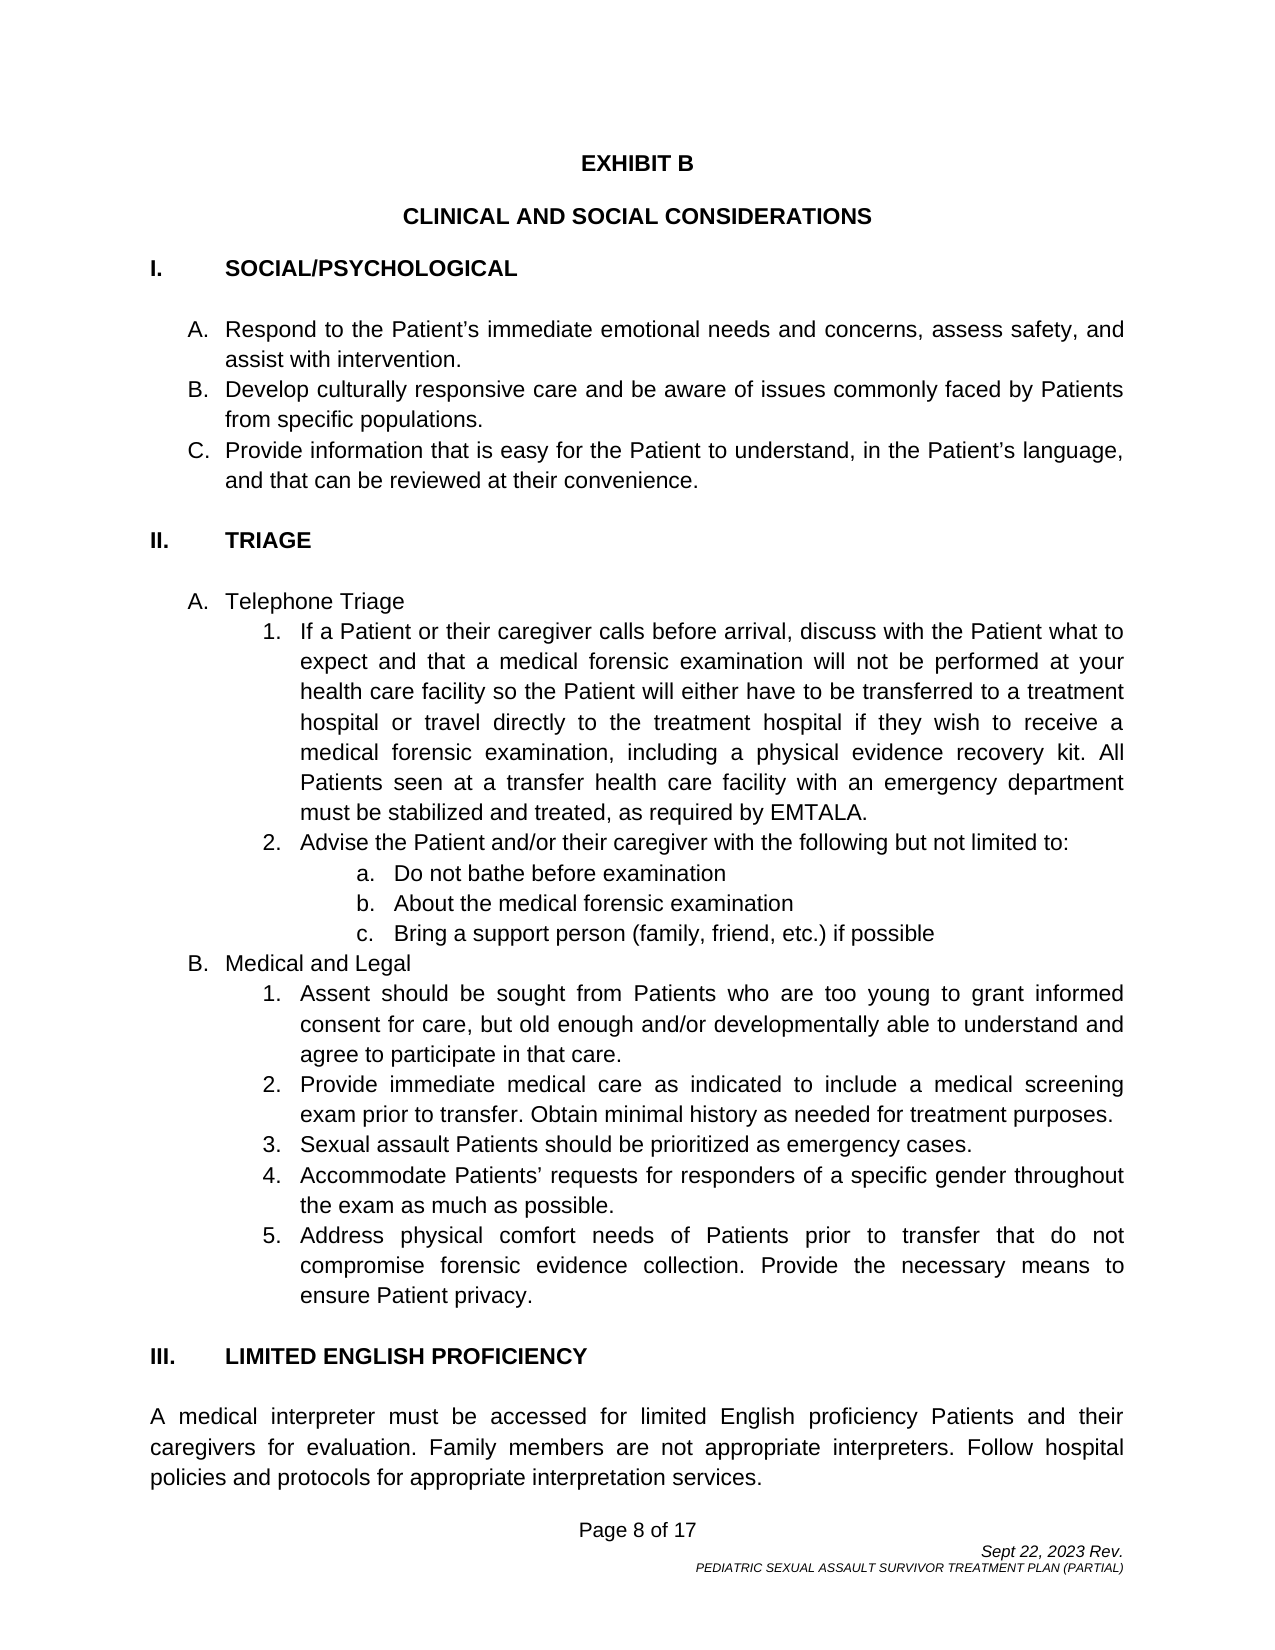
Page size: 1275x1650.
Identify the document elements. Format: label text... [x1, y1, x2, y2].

list Provide information that is easy for the Patient to understand, in the Patient’s language, and that can be reviewed at their convenience. [187, 437, 1125, 493]
list Accommodate Patients’ requests for responders of a specific gender throughout the exam as much as possible. [262, 1162, 1125, 1218]
list Address physical comfort needs of Patients prior to transfer that do not compromise forensic evidence collection. Provide the necessary means to ensure Patient privacy. [262, 1222, 1125, 1309]
list Respond to the Patient’s immediate emotional needs and concerns, assess safety, and assist with intervention. [187, 316, 1125, 372]
list About the medical forensic examination [356, 890, 1125, 916]
text III. LIMITED ENGLISH PROFICIENCY [150, 1343, 1125, 1369]
list Bring a support person (family, friend, etc.) if possible [356, 920, 1125, 946]
list Assent should be sought from Patients who are too young to grant informed consent for care, but old enough and/or developmentally able to understand and agree to participate in that care. [262, 980, 1125, 1067]
list Do not bathe before examination [356, 859, 1125, 886]
list Telephone Triage [187, 588, 1125, 614]
text II. TRIAGE [150, 527, 1125, 554]
list If a Patient or their caregiver calls before arrival, discuss with the Patient what to expect and that a medical forensic examination will not be performed at your health care facility so the Patient will either have to be transferred to a treatment hospital or travel directly to the treatment hospital if they wish to receive a medical forensic examination, including a physical evidence recovery kit. All Patients seen at a transfer health care facility with an emergency department must be stabilized and treated, as required by EMTALA. [262, 618, 1125, 826]
list Medical and Legal [187, 950, 1125, 977]
text CLINICAL AND SOCIAL CONSIDERATIONS [150, 203, 1125, 229]
list Advise the Patient and/or their caregiver with the following but not limited to: [262, 829, 1125, 856]
list Sexual assault Patients should be prioritized as emergency cases. [262, 1131, 1125, 1158]
list Develop culturally responsive care and be aware of issues commonly faced by Patients from specific populations. [187, 376, 1125, 433]
text A medical interpreter must be accessed for limited English proficiency Patients and their caregivers for evaluation. Family members are not appropriate interpreters. Follow hospital policies and protocols for appropriate interpretation services. [150, 1403, 1125, 1490]
text I. SOCIAL/PSYCHOLOGICAL [150, 255, 1125, 282]
list Provide immediate medical care as indicated to include a medical screening exam prior to transfer. Obtain minimal history as needed for treatment purposes. [262, 1071, 1125, 1128]
text EXHIBIT B [150, 150, 1125, 176]
